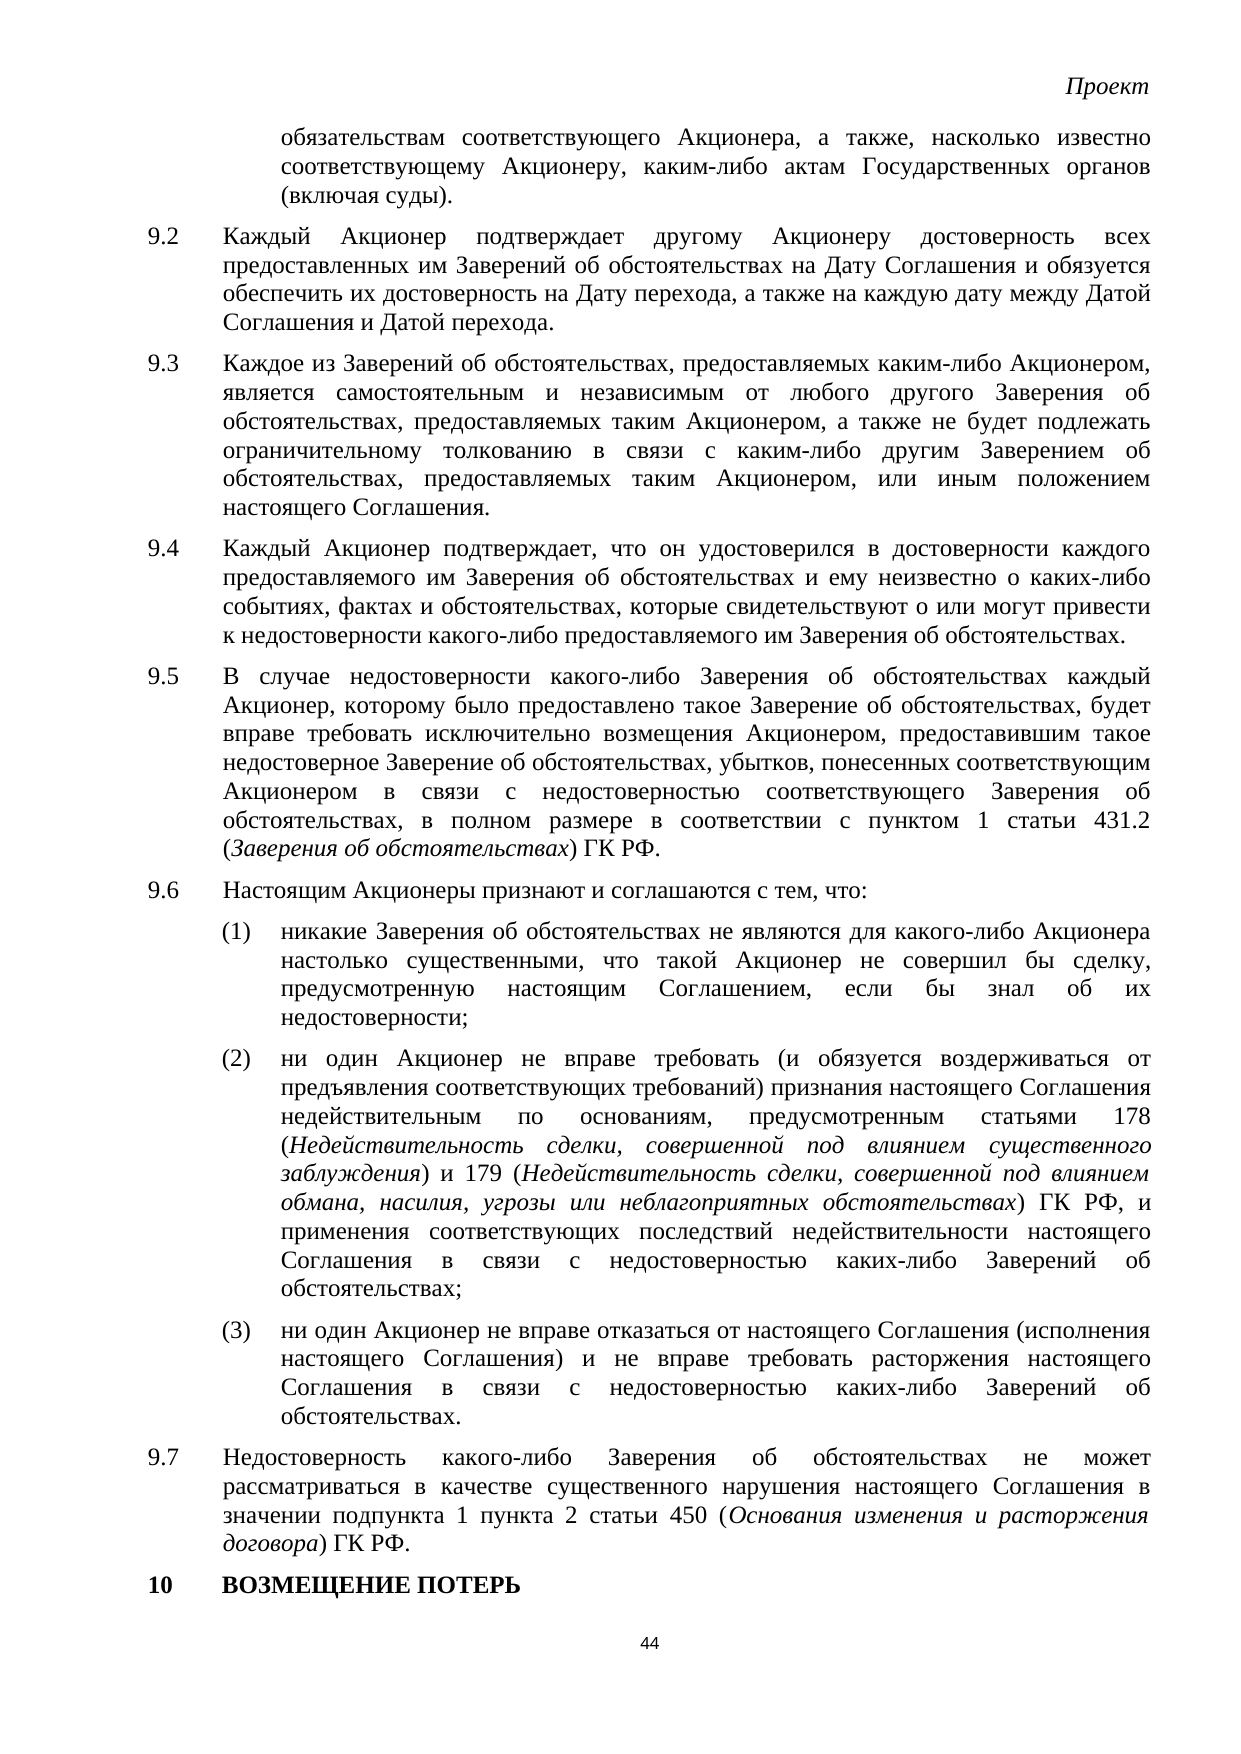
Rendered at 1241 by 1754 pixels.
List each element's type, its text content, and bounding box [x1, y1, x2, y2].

subtitle Возмещение потерь [148, 1570, 1152, 1598]
subtitle ни один Акционер не вправе отказаться от настоящего Соглашения (исполнения настоящего Соглашения) и не вправе требовать расторжения настоящего Соглашения в связи с недостоверностью каких-либо Заверений об обстоятельствах. [222, 1315, 1152, 1430]
subtitle В случае недостоверности какого-либо Заверения об обстоятельствах каждый Акционер, которому было предоставлено такое Заверение об обстоятельствах, будет вправе требовать исключительно возмещения Акционером, предоставившим такое недостоверное Заверение об обстоятельствах, убытков, понесенных соответствующим Акционером в связи с недостоверностью соответствующего Заверения об обстоятельствах, в полном размере в соответствии с пунктом 1 статьи 431.2 (Заверения об обстоятельствах) ГК РФ. [148, 661, 1152, 862]
subtitle Каждый Акционер подтверждает другому Акционеру достоверность всех предоставленных им Заверений об обстоятельствах на Дату Соглашения и обязуется обеспечить их достоверность на Дату перехода, а также на каждую дату между Датой Соглашения и Датой перехода. [148, 221, 1152, 336]
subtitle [222, 122, 1152, 208]
subtitle Настоящим Акционеры признают и соглашаются с тем, что: [148, 875, 1152, 903]
subtitle Каждое из Заверений об обстоятельствах, предоставляемых каким-либо Акционером, является самостоятельным и независимым от любого другого Заверения об обстоятельствах, предоставляемых таким Акционером, а также не будет подлежать ограничительному толкованию в связи с каким-либо другим Заверением об обстоятельствах, предоставляемых таким Акционером, или иным положением настоящего Соглашения. [148, 348, 1152, 521]
subtitle ни один Акционер не вправе требовать (и обязуется воздерживаться от предъявления соответствующих требований) признания настоящего Соглашения недействительным по основаниям, предусмотренным статьями 178 (Недействительность сделки, совершенной под влиянием существенного заблуждения) и 179 (Недействительность сделки, совершенной под влиянием обмана, насилия, угрозы или неблагоприятных обстоятельствах) ГК РФ, и применения соответствующих последствий недействительности настоящего Соглашения в связи с недостоверностью каких-либо Заверений об обстоятельствах; [222, 1043, 1152, 1302]
subtitle никакие Заверения об обстоятельствах не являются для какого-либо Акционера настолько существенными, что такой Акционер не совершил бы сделку, предусмотренную настоящим Соглашением, если бы знал об их недостоверности; [222, 916, 1152, 1031]
subtitle Каждый Акционер подтверждает, что он удостоверился в достоверности каждого предоставляемого им Заверения об обстоятельствах и ему неизвестно о каких-либо событиях, фактах и обстоятельствах, которые свидетельствуют о или могут привести к недостоверности какого-либо предоставляемого им Заверения об обстоятельствах. [148, 533, 1152, 648]
subtitle Недостоверность какого-либо Заверения об обстоятельствах не может рассматриваться в качестве существенного нарушения настоящего Соглашения в значении подпункта 1 пункта 2 статьи 450 (Основания изменения и расторжения договора) ГК РФ. [148, 1442, 1152, 1557]
